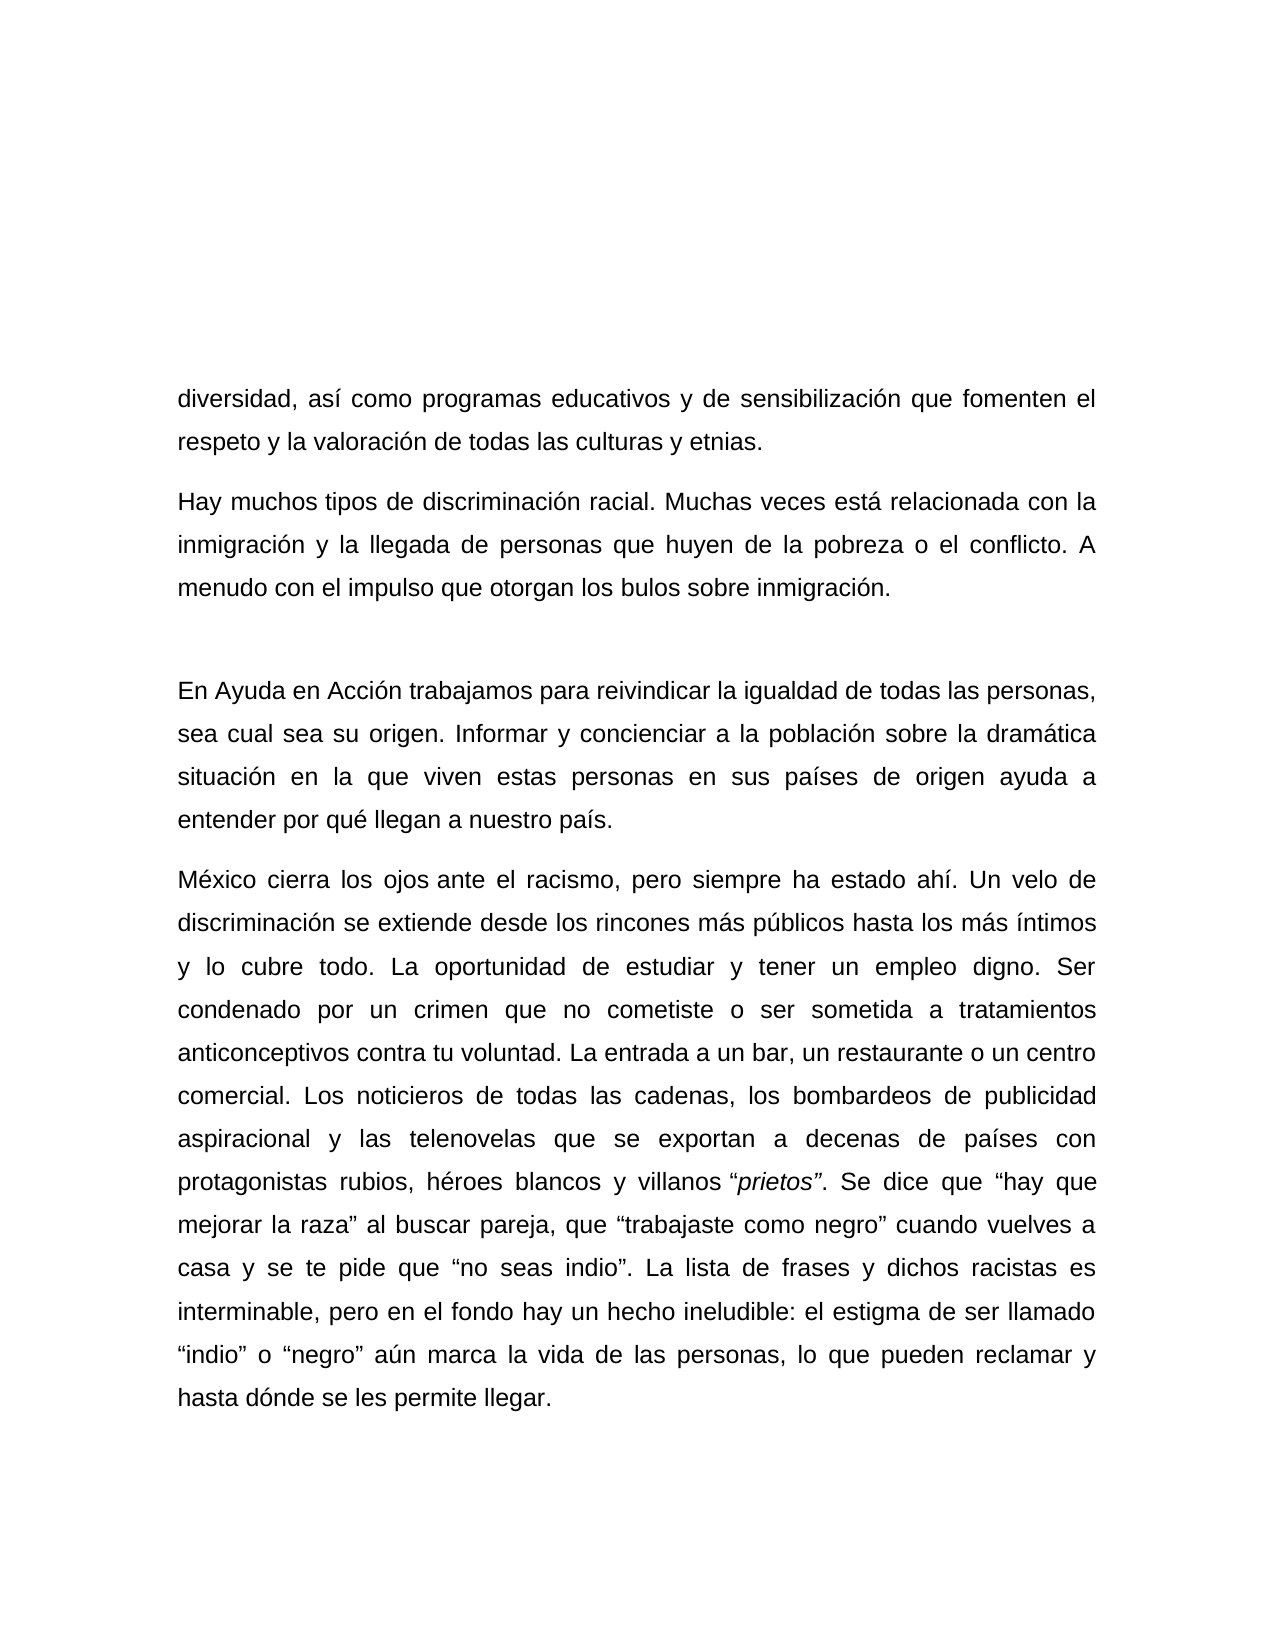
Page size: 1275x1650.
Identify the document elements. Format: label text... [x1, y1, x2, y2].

text Hay muchos tipos de discriminación racial. Muchas veces está relacionada con la inmigración y la llegada de personas que huyen de la pobreza o el conflicto. A menudo con el impulso que otorgan los bulos sobre inmigración. [177, 487, 1098, 602]
text México cierra los ojos ante el racismo, pero siempre ha estado ahí. Un velo de discriminación se extiende desde los rincones más públicos hasta los más íntimos y lo cubre todo. La oportunidad de estudiar y tener un empleo digno. Ser condenado por un crimen que no cometiste o ser sometida a tratamientos anticonceptivos contra tu voluntad. La entrada a un bar, un restaurante o un centro comercial. Los noticieros de todas las cadenas, los bombardeos de publicidad aspiracional y las telenovelas que se exportan a decenas de países con protagonistas rubios, héroes blancos y villanos “prietos”. Se dice que “hay que mejorar la raza” al buscar pareja, que “trabajaste como negro” cuando vuelves a casa y se te pide que “no seas indio”. La lista de frases y dichos racistas es interminable, pero en el fondo hay un hecho ineludible: el estigma de ser llamado “indio” o “negro” aún marca la vida de las personas, lo que pueden reclamar y hasta dónde se les permite llegar. [177, 865, 1098, 1411]
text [177, 384, 1098, 456]
text En Ayuda en Acción trabajamos para reivindicar la igualdad de todas las personas, sea cual sea su origen. Informar y concienciar a la población sobre la dramática situación en la que viven estas personas en sus países de origen ayuda a entender por qué llegan a nuestro país. [177, 633, 1098, 834]
